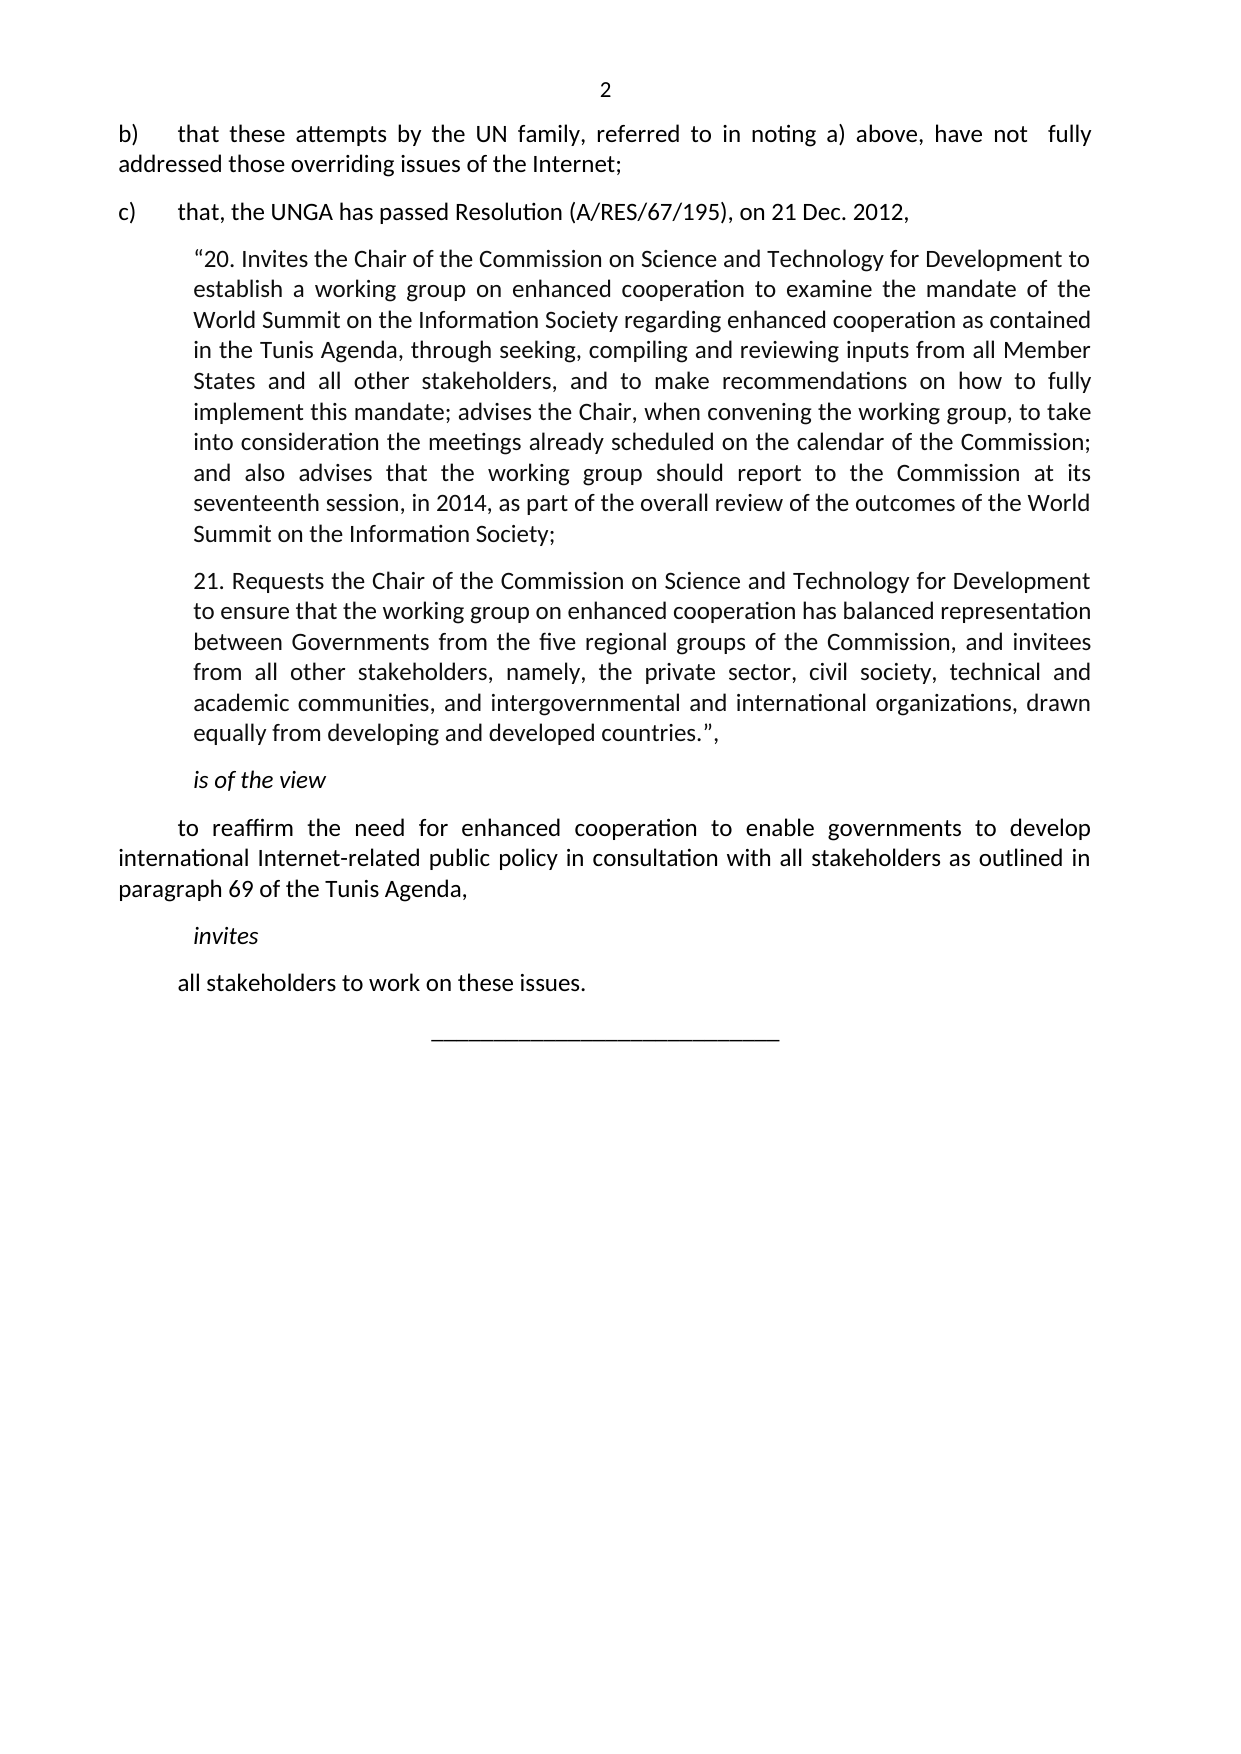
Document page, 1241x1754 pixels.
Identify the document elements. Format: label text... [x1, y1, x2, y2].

text ____________________________ [118, 1014, 1093, 1045]
text b) that these attempts by the UN family, referred to in noting a) above, have not fully addressed those overriding issues of the Internet; [118, 118, 1093, 179]
text is of the view [118, 765, 1093, 795]
text all stakeholders to work on these issues. [118, 967, 1093, 998]
list 21. Requests the Chair of the Commission on Science and Technology for Development to ensure that the working group on enhanced cooperation has balanced representation between Governments from the five regional groups of the Commission, and invitees from all other stakeholders, namely, the private sector, civil society, technical and academic communities, and intergovernmental and international organizations, drawn equally from developing and developed countries.”, [193, 565, 1093, 748]
text to reaffirm the need for enhanced cooperation to enable governments to develop international Internet-related public policy in consultation with all stakeholders as outlined in paragraph 69 of the Tunis Agenda, [118, 812, 1093, 903]
list that, the UNGA has passed Resolution (A/RES/67/195), on 21 Dec. 2012, [118, 196, 1093, 226]
list “20. Invites the Chair of the Commission on Science and Technology for Development to establish a working group on enhanced cooperation to examine the mandate of the World Summit on the Information Society regarding enhanced cooperation as contained in the Tunis Agenda, through seeking, compiling and reviewing inputs from all Member States and all other stakeholders, and to make recommendations on how to fully implement this mandate; advises the Chair, when convening the working group, to take into consideration the meetings already scheduled on the calendar of the Commission; and also advises that the working group should report to the Commission at its seventeenth session, in 2014, as part of the overall review of the outcomes of the World Summit on the Information Society; [193, 243, 1093, 548]
text invites [118, 920, 1093, 951]
